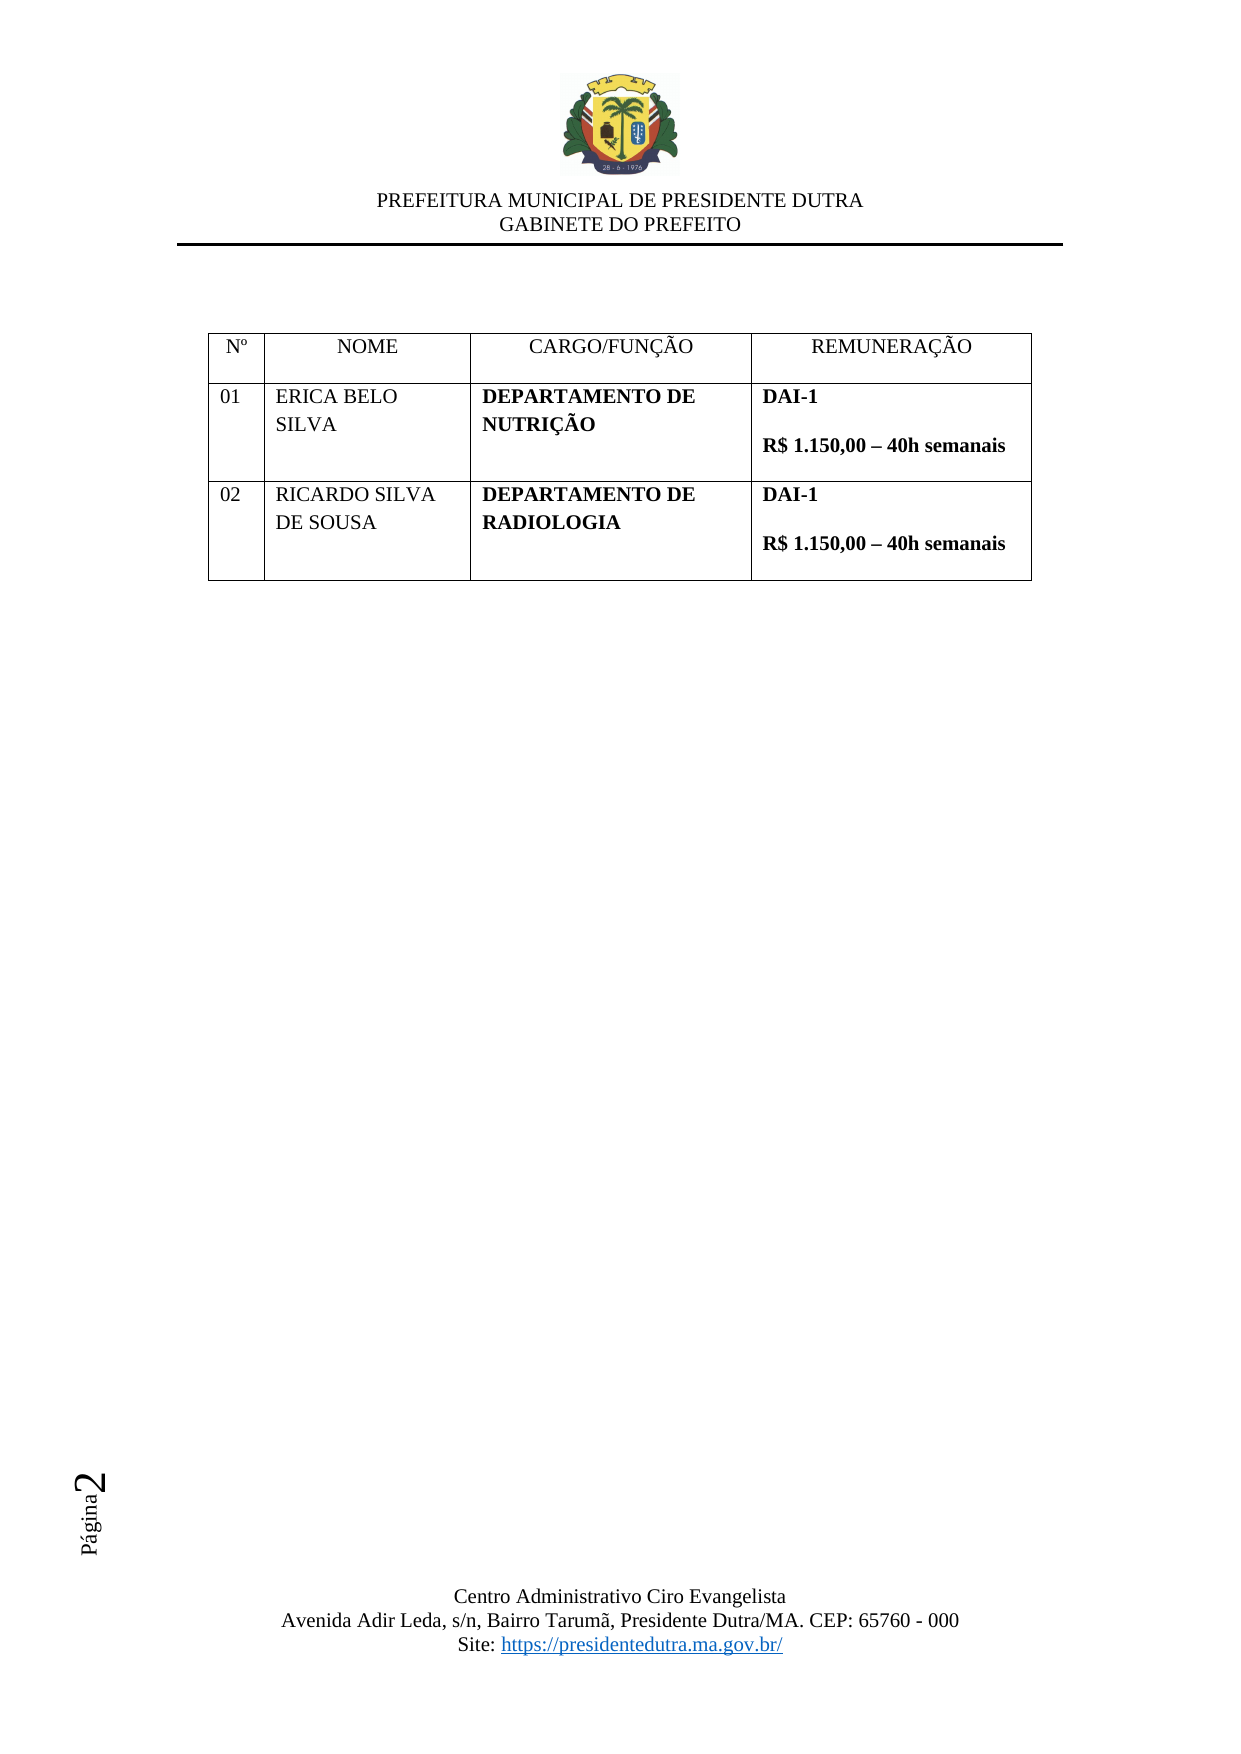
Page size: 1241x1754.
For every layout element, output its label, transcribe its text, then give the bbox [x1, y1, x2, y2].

table_header Nº [209, 334, 264, 383]
picture [560, 73, 681, 176]
table_header CARGO/FUNÇÃO [471, 334, 751, 383]
table_cell DEPARTAMENTO DE NUTRIÇÃO [471, 384, 751, 481]
table_cell 02 [209, 482, 264, 579]
table_header NOME [265, 334, 470, 383]
table_cell 01 [209, 384, 264, 481]
table_cell DAI-1 R$ 1.150,00 – 40h semanais [752, 482, 1031, 579]
table_header REMUNERAÇÃO [752, 334, 1031, 383]
table_cell DAI-1 R$ 1.150,00 – 40h semanais [752, 384, 1031, 481]
table_cell RICARDO SILVA DE SOUSA [265, 482, 470, 579]
table_cell ERICA BELO SILVA [265, 384, 470, 481]
table_cell DEPARTAMENTO DE RADIOLOGIA [471, 482, 751, 579]
